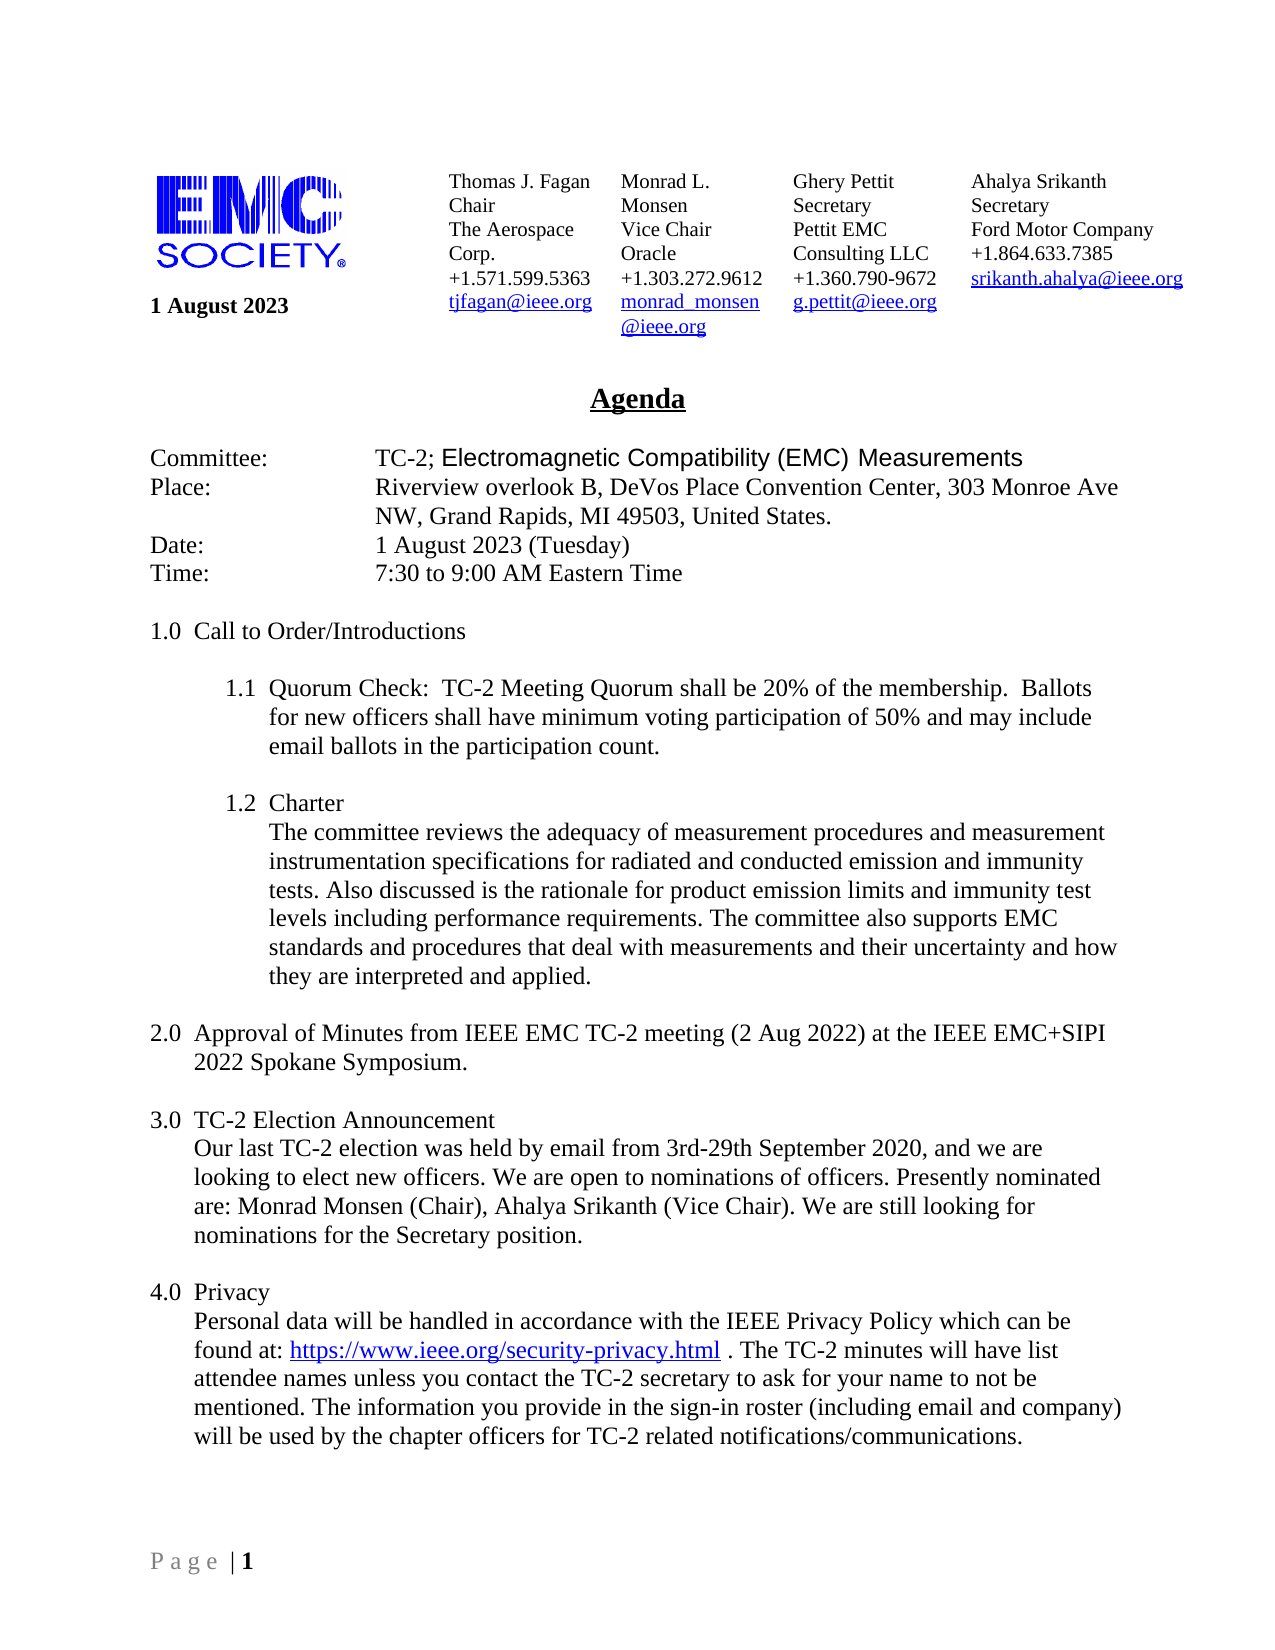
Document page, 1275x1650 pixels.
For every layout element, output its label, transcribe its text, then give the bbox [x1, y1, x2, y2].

text Time: 7:30 to 9:00 AM Eastern Time [150, 558, 1125, 587]
table_header Ahalya Srikanth Secretary Ford Motor Company +1.864.633.7385 srikanth.ahalya@ieee.org [960, 169, 1275, 381]
text Personal data will be handled in accordance with the IEEE Privacy Policy which can be found at: https://www.ieee.org/security-privacy.html . The TC-2 minutes will have list attendee names unless you contact the TC-2 secretary to ask for your name to not be mentioned. The information you provide in the sign-in roster (including email and company) will be used by the chapter officers for TC-2 related notifications/communications. [194, 1306, 1125, 1450]
list Approval of Minutes from IEEE EMC TC-2 meeting (2 Aug 2022) at the IEEE EMC+SIPI 2022 Spokane Symposium. [150, 1018, 1125, 1076]
list Privacy [150, 1277, 1125, 1306]
list Call to Order/Introductions [150, 616, 1125, 645]
subtitle Agenda [150, 381, 1125, 414]
table_header Thomas J. Fagan Chair The Aerospace Corp. +1.571.599.5363 tjfagan@ieee.org [437, 169, 609, 381]
text Date: 1 August 2023 (Tuesday) [150, 530, 1125, 558]
table_header Ghery Pettit Secretary Pettit EMC Consulting LLC +1.360.790-9672 g.pettit@ieee.org [782, 169, 959, 381]
list Quorum Check: TC-2 Meeting Quorum shall be 20% of the membership. Ballots for new officers shall have minimum voting participation of 50% and may include email ballots in the participation count. [225, 673, 1125, 760]
text Our last TC-2 election was held by email from 3rd-29th September 2020, and we are looking to elect new officers. We are open to nominations of officers. Presently nominated are: Monrad Monsen (Chair), Ahalya Srikanth (Vice Chair). We are still looking for nominations for the Secretary position. [194, 1133, 1125, 1248]
subtitle Committee: TC-2; Electromagnetic Compatibility (EMC) Measurements [150, 443, 1125, 472]
picture [150, 169, 347, 274]
list Charter The committee reviews the adequacy of measurement procedures and measurement instrumentation specifications for radiated and conducted emission and immunity tests. Also discussed is the rationale for product emission limits and immunity test levels including performance requirements. The committee also supports EMC standards and procedures that deal with measurements and their uncertainty and how they are interpreted and applied. [225, 788, 1125, 990]
list TC-2 Election Announcement [150, 1105, 1125, 1133]
table_header Monrad L. Monsen Vice Chair Oracle +1.303.272.9612 monrad_monsen@ieee.org [609, 169, 782, 381]
table_header 1 August 2023 [139, 169, 437, 381]
subtitle Place: Riverview overlook B, DeVos Place Convention Center, 303 Monroe Ave NW, Grand Rapids, MI 49503, United States. [150, 472, 1125, 530]
